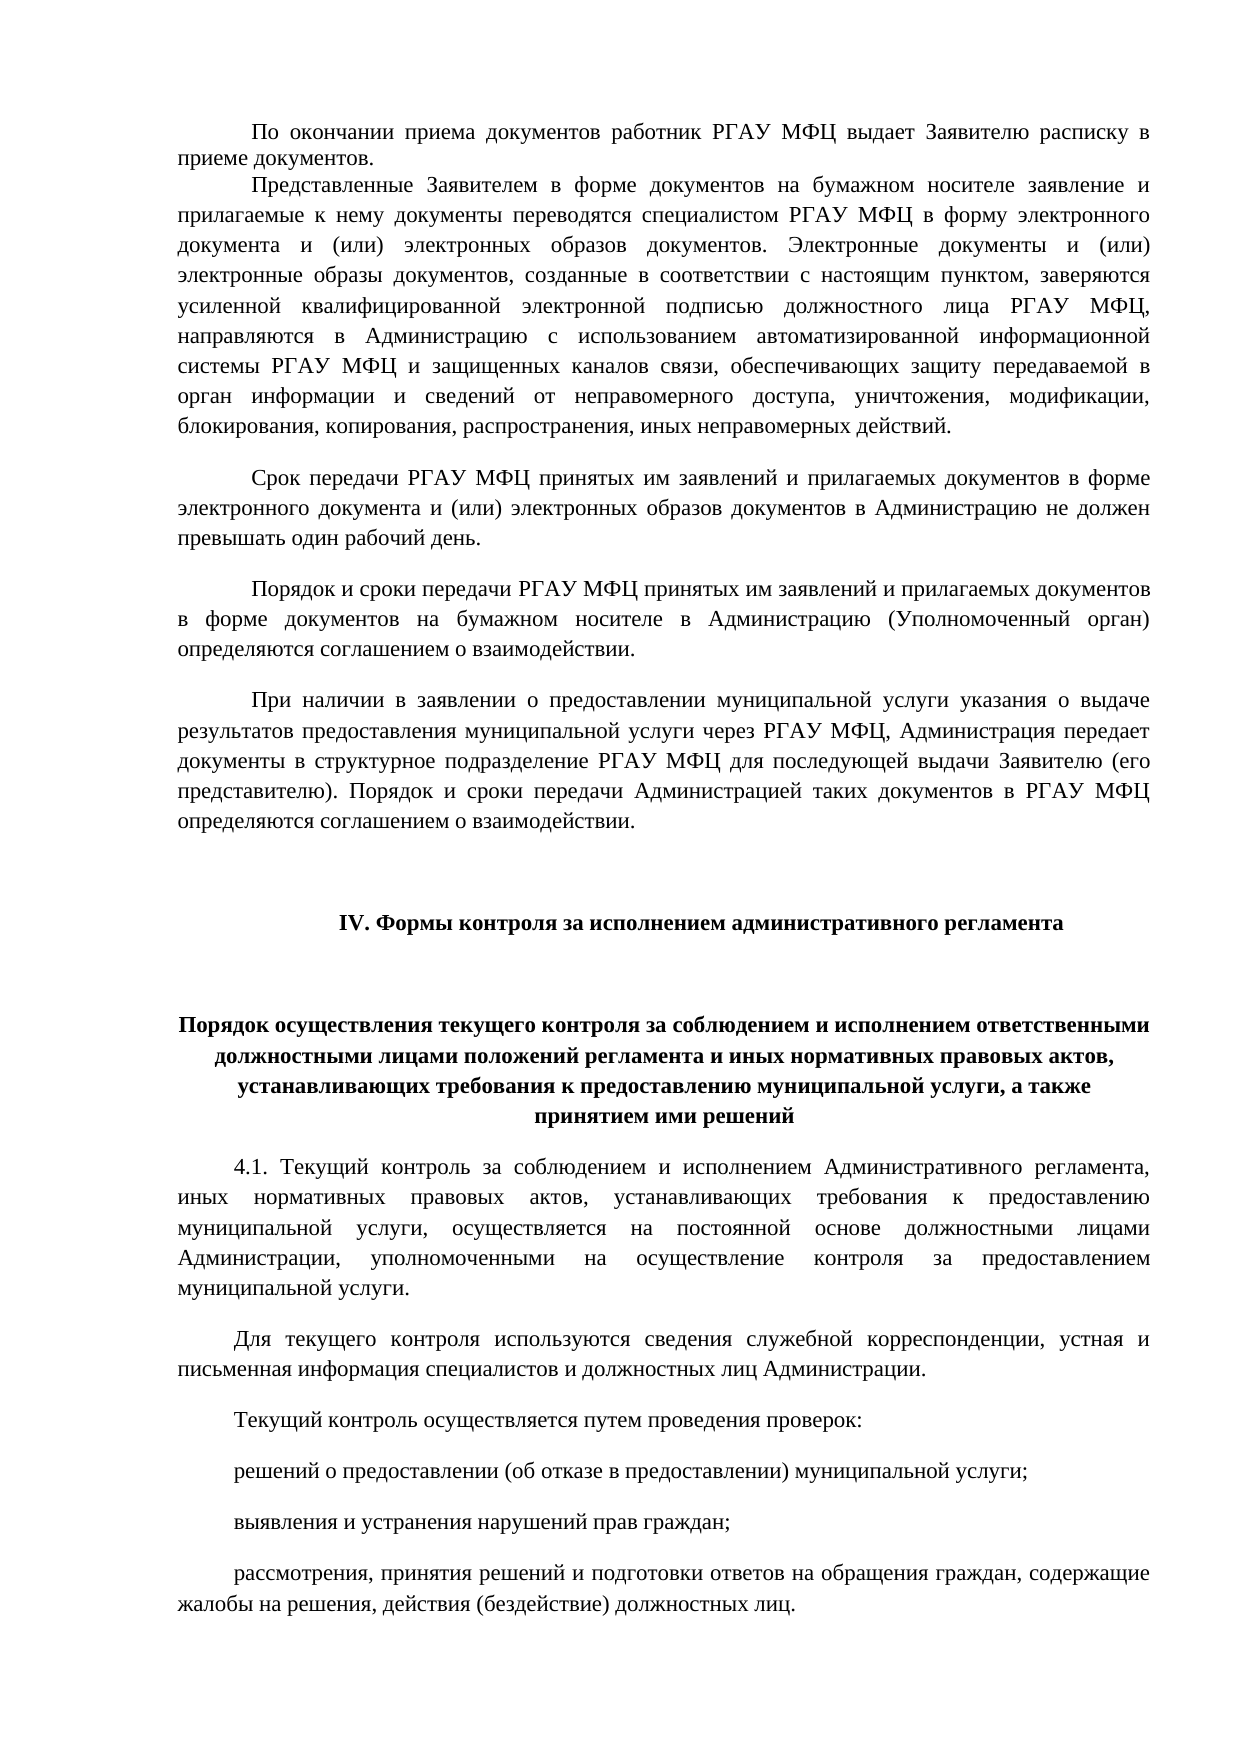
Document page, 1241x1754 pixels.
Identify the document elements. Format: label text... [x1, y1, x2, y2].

text рассмотрения, принятия решений и подготовки ответов на обращения граждан, содержащие жалобы на решения, действия (бездействие) должностных лиц. [177, 1559, 1152, 1616]
text Представленные Заявителем в форме документов на бумажном носителе заявление и прилагаемые к нему документы переводятся специалистом РГАУ МФЦ в форму электронного документа и (или) электронных образов документов. Электронные документы и (или) электронные образы документов, созданные в соответствии с настоящим пунктом, заверяются усиленной квалифицированной электронной подписью должностного лица РГАУ МФЦ, направляются в Администрацию с использованием автоматизированной информационной системы РГАУ МФЦ и защищенных каналов связи, обеспечивающих защиту передаваемой в орган информации и сведений от неправомерного доступа, уничтожения, модификации, блокирования, копирования, распространения, иных неправомерных действий. [177, 171, 1152, 439]
text При наличии в заявлении о предоставлении муниципальной услуги указания о выдаче результатов предоставления муниципальной услуги через РГАУ МФЦ, Администрация передает документы в структурное подразделение РГАУ МФЦ для последующей выдачи Заявителю (его представителю). Порядок и сроки передачи Администрацией таких документов в РГАУ МФЦ определяются соглашением о взаимодействии. [177, 686, 1152, 834]
text По окончании приема документов работник РГАУ МФЦ выдает Заявителю расписку в приеме документов. [177, 118, 1152, 171]
text Порядок и сроки передачи РГАУ МФЦ принятых им заявлений и прилагаемых документов в форме документов на бумажном носителе в Администрацию (Уполномоченный орган) определяются соглашением о взаимодействии. [177, 575, 1152, 662]
text Для текущего контроля используются сведения служебной корреспонденции, устная и письменная информация специалистов и должностных лиц Администрации. [177, 1325, 1152, 1382]
text Порядок осуществления текущего контроля за соблюдением и исполнением ответственными должностными лицами положений регламента и иных нормативных правовых актов, устанавливающих требования к предоставлению муниципальной услуги, а также принятием ими решений [177, 1011, 1152, 1128]
text решений о предоставлении (об отказе в предоставлении) муниципальной услуги; [177, 1457, 1152, 1484]
text выявления и устранения нарушений прав граждан; [177, 1508, 1152, 1535]
text IV. Формы контроля за исполнением административного регламента [177, 909, 1152, 936]
text Срок передачи РГАУ МФЦ принятых им заявлений и прилагаемых документов в форме электронного документа и (или) электронных образов документов в Администрацию не должен превышать один рабочий день. [177, 463, 1152, 550]
text 4.1. Текущий контроль за соблюдением и исполнением Административного регламента, иных нормативных правовых актов, устанавливающих требования к предоставлению муниципальной услуги, осуществляется на постоянной основе должностными лицами Администрации, уполномоченными на осуществление контроля за предоставлением муниципальной услуги. [177, 1153, 1152, 1300]
text Текущий контроль осуществляется путем проведения проверок: [177, 1406, 1152, 1433]
